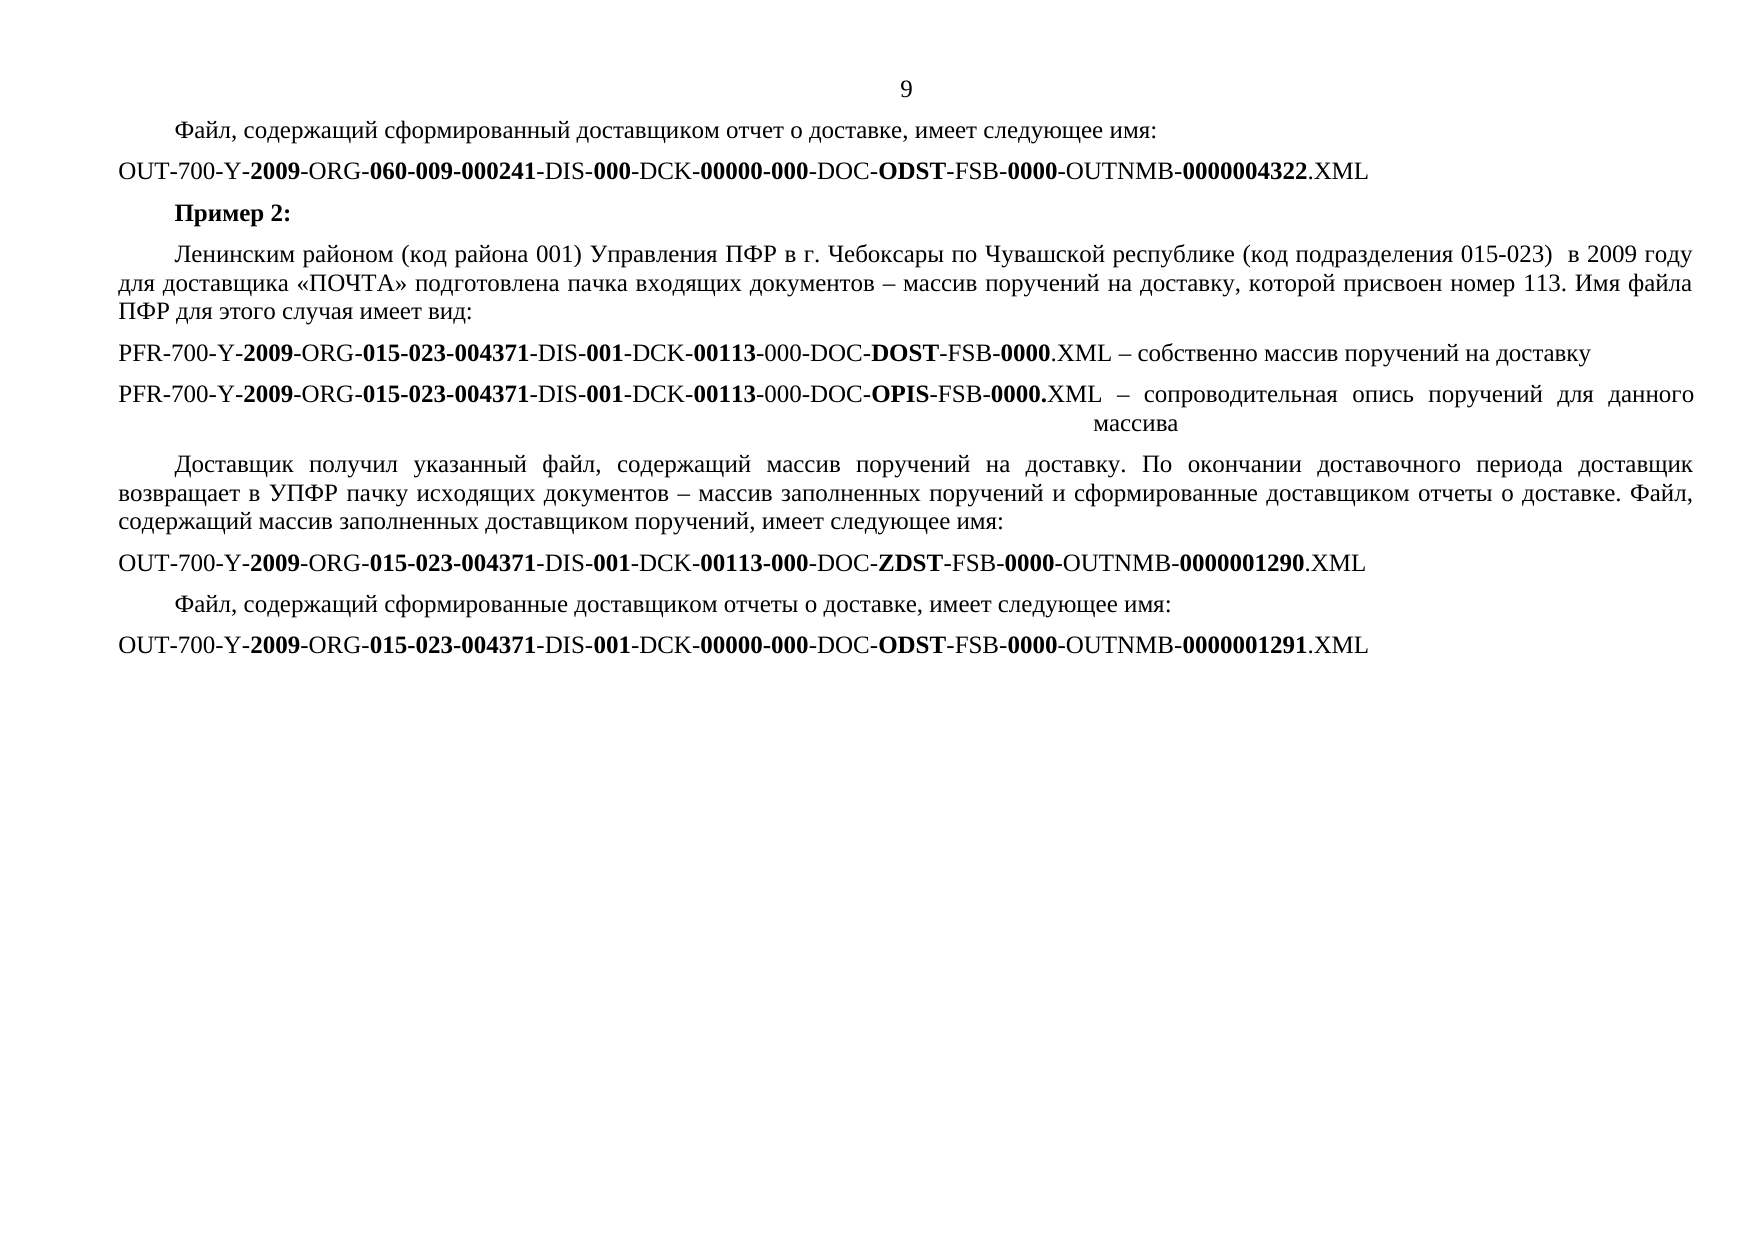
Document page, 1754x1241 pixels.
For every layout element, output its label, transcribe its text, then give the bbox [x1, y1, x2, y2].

text OUT-700-Y-2009-ORG-060-009-000241-DIS-000-DCK-00000-000-DOC-ODST-FSB-0000-OUTNMB-0000004322.XML [118, 156, 1695, 185]
text Файл, содержащий сформированные доставщиком отчеты о доставке, имеет следующее имя: [118, 589, 1695, 618]
text OUT-700-Y-2009-ORG-015-023-004371-DIS-001-DCK-00000-000-DOC-ODST-FSB-0000-OUTNMB-0000001291.XML [118, 630, 1695, 659]
text Доставщик получил указанный файл, содержащий массив поручений на доставку. По окончании доставочного периода доставщик возвращает в УПФР пачку исходящих документов – массив заполненных поручений и сформированные доставщиком отчеты о доставке. Файл, содержащий массив заполненных доставщиком поручений, имеет следующее имя: [118, 449, 1695, 535]
text PFR-700-Y-2009-ORG-015-023-004371-DIS-001-DCK-00113-000-DOC-DOST-FSB-0000.XML – собственно массив поручений на доставку [118, 338, 1695, 366]
text Файл, содержащий сформированный доставщиком отчет о доставке, имеет следующее имя: [118, 115, 1695, 144]
text PFR-700-Y-2009-ORG-015-023-004371-DIS-001-DCK-00113-000-DOC-OPIS-FSB-0000.XML – сопроводительная опись поручений для данного массива [118, 379, 1695, 436]
text Ленинским районом (код района 001) Управления ПФР в г. Чебоксары по Чувашской республике (код подразделения 015-023) в 2009 году для доставщика «ПОЧТА» подготовлена пачка входящих документов – массив поручений на доставку, которой присвоен номер 113. Имя файла ПФР для этого случая имеет вид: [118, 239, 1695, 325]
text OUT-700-Y-2009-ORG-015-023-004371-DIS-001-DCK-00113-000-DOC-ZDST-FSB-0000-OUTNMB-0000001290.XML [118, 548, 1695, 576]
text Пример 2: [118, 198, 1695, 226]
